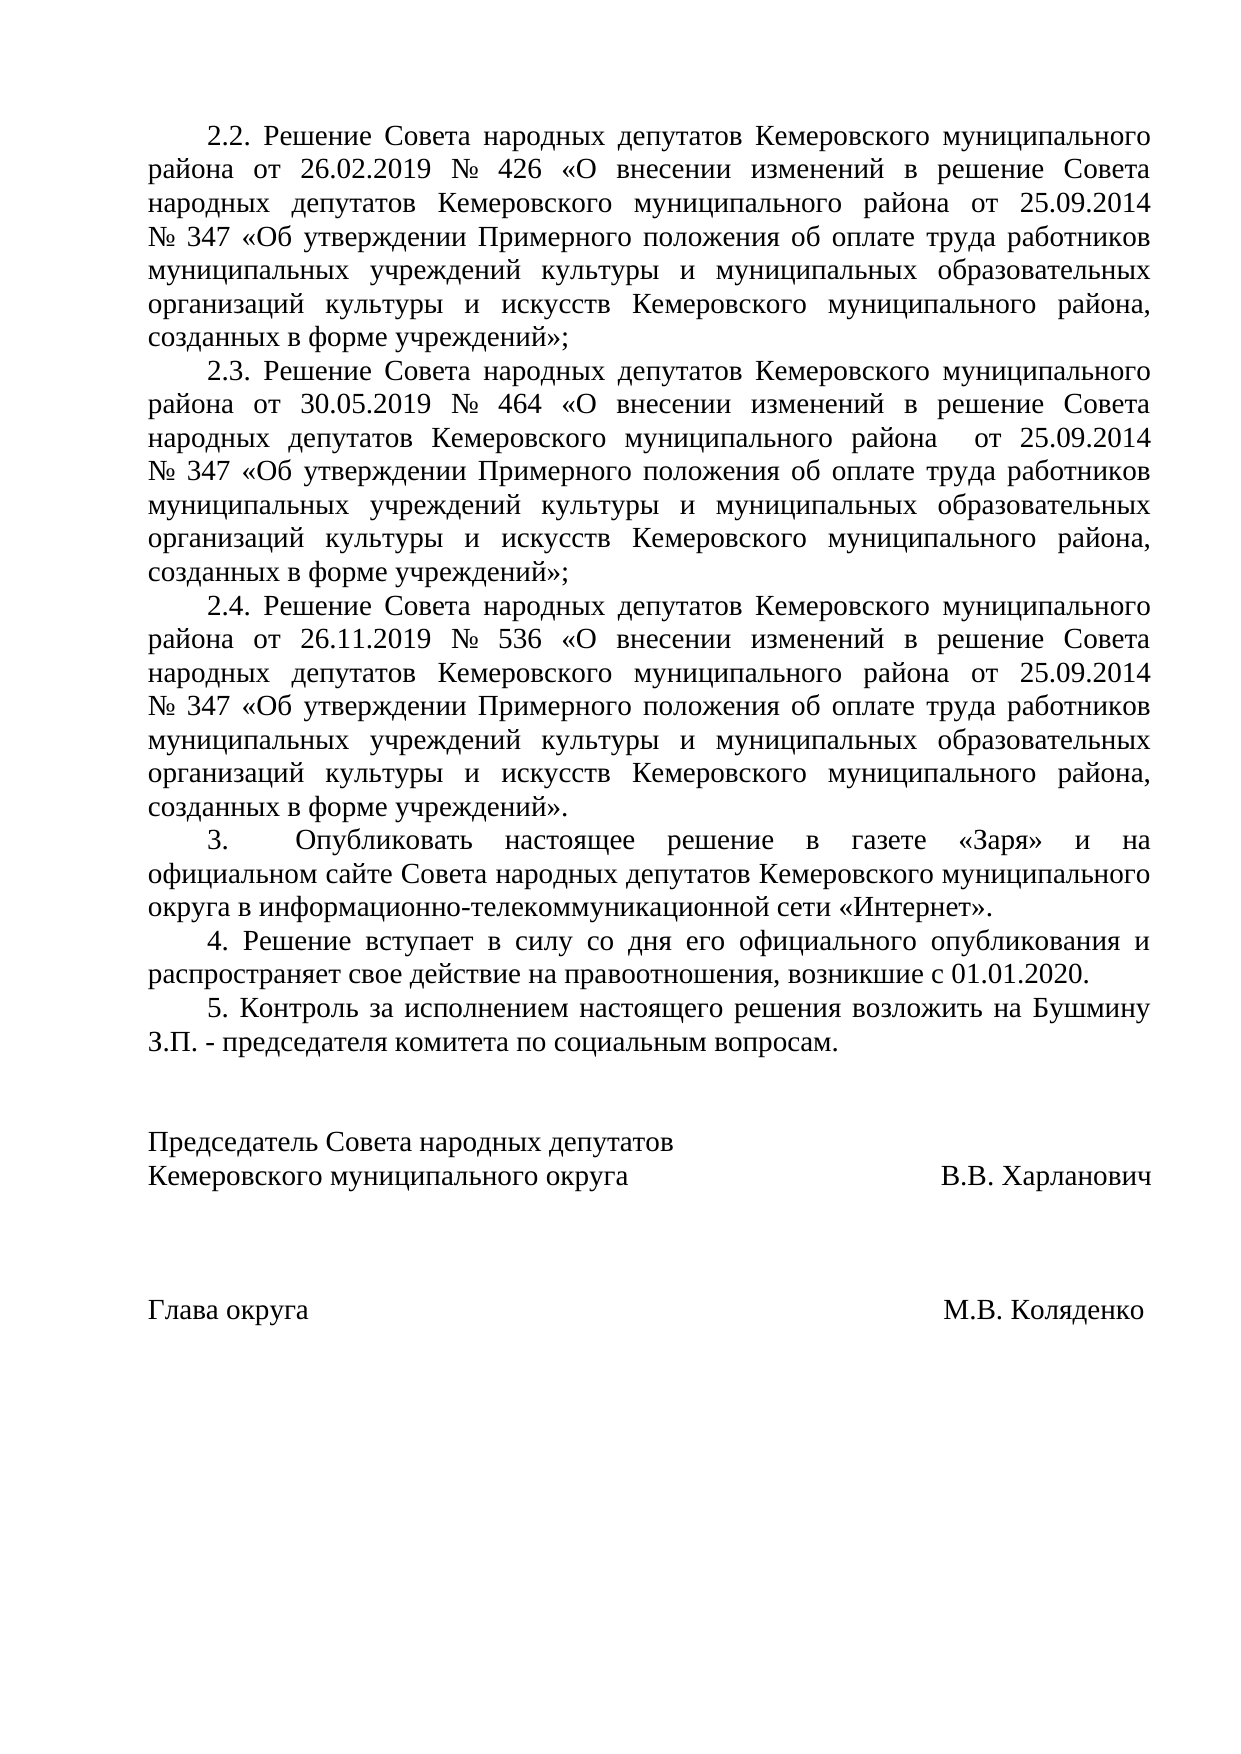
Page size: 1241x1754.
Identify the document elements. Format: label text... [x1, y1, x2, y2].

text 2.3. Решение Совета народных депутатов Кемеровского муниципального района от 30.05.2019 № 464 «О внесении изменений в решение Совета народных депутатов Кемеровского муниципального района от 25.09.2014 № 347 «Об утверждении Примерного положения об оплате труда работников муниципальных учреждений культуры и муниципальных образовательных организаций культуры и искусств Кемеровского муниципального района, созданных в форме учреждений»; [148, 353, 1152, 588]
text 2.4. Решение Совета народных депутатов Кемеровского муниципального района от 26.11.2019 № 536 «О внесении изменений в решение Совета народных депутатов Кемеровского муниципального района от 25.09.2014 № 347 «Об утверждении Примерного положения об оплате труда работников муниципальных учреждений культуры и муниципальных образовательных организаций культуры и искусств Кемеровского муниципального района, созданных в форме учреждений». [148, 588, 1152, 822]
text 4. Решение вступает в силу со дня его официального опубликования и распространяет свое действие на правоотношения, возникшие с 01.01.2020. [148, 923, 1152, 990]
text 2.2. Решение Совета народных депутатов Кемеровского муниципального района от 26.02.2019 № 426 «О внесении изменений в решение Совета народных депутатов Кемеровского муниципального района от 25.09.2014 № 347 «Об утверждении Примерного положения об оплате труда работников муниципальных учреждений культуры и муниципальных образовательных организаций культуры и искусств Кемеровского муниципального района, созданных в форме учреждений»; [148, 118, 1152, 353]
text Председатель Совета народных депутатов [148, 1124, 1152, 1158]
text Глава округа М.В. Коляденко [148, 1292, 1152, 1326]
text 5. Контроль за исполнением настоящего решения возложить на Бушмину З.П. - председателя комитета по социальным вопросам. [148, 990, 1152, 1057]
text 3. Опубликовать настоящее решение в газете «Заря» и на официальном сайте Совета народных депутатов Кемеровского муниципального округа в информационно-телекоммуникационной сети «Интернет». [148, 822, 1152, 923]
text Кемеровского муниципального округа В.В. Харланович [148, 1158, 1152, 1191]
